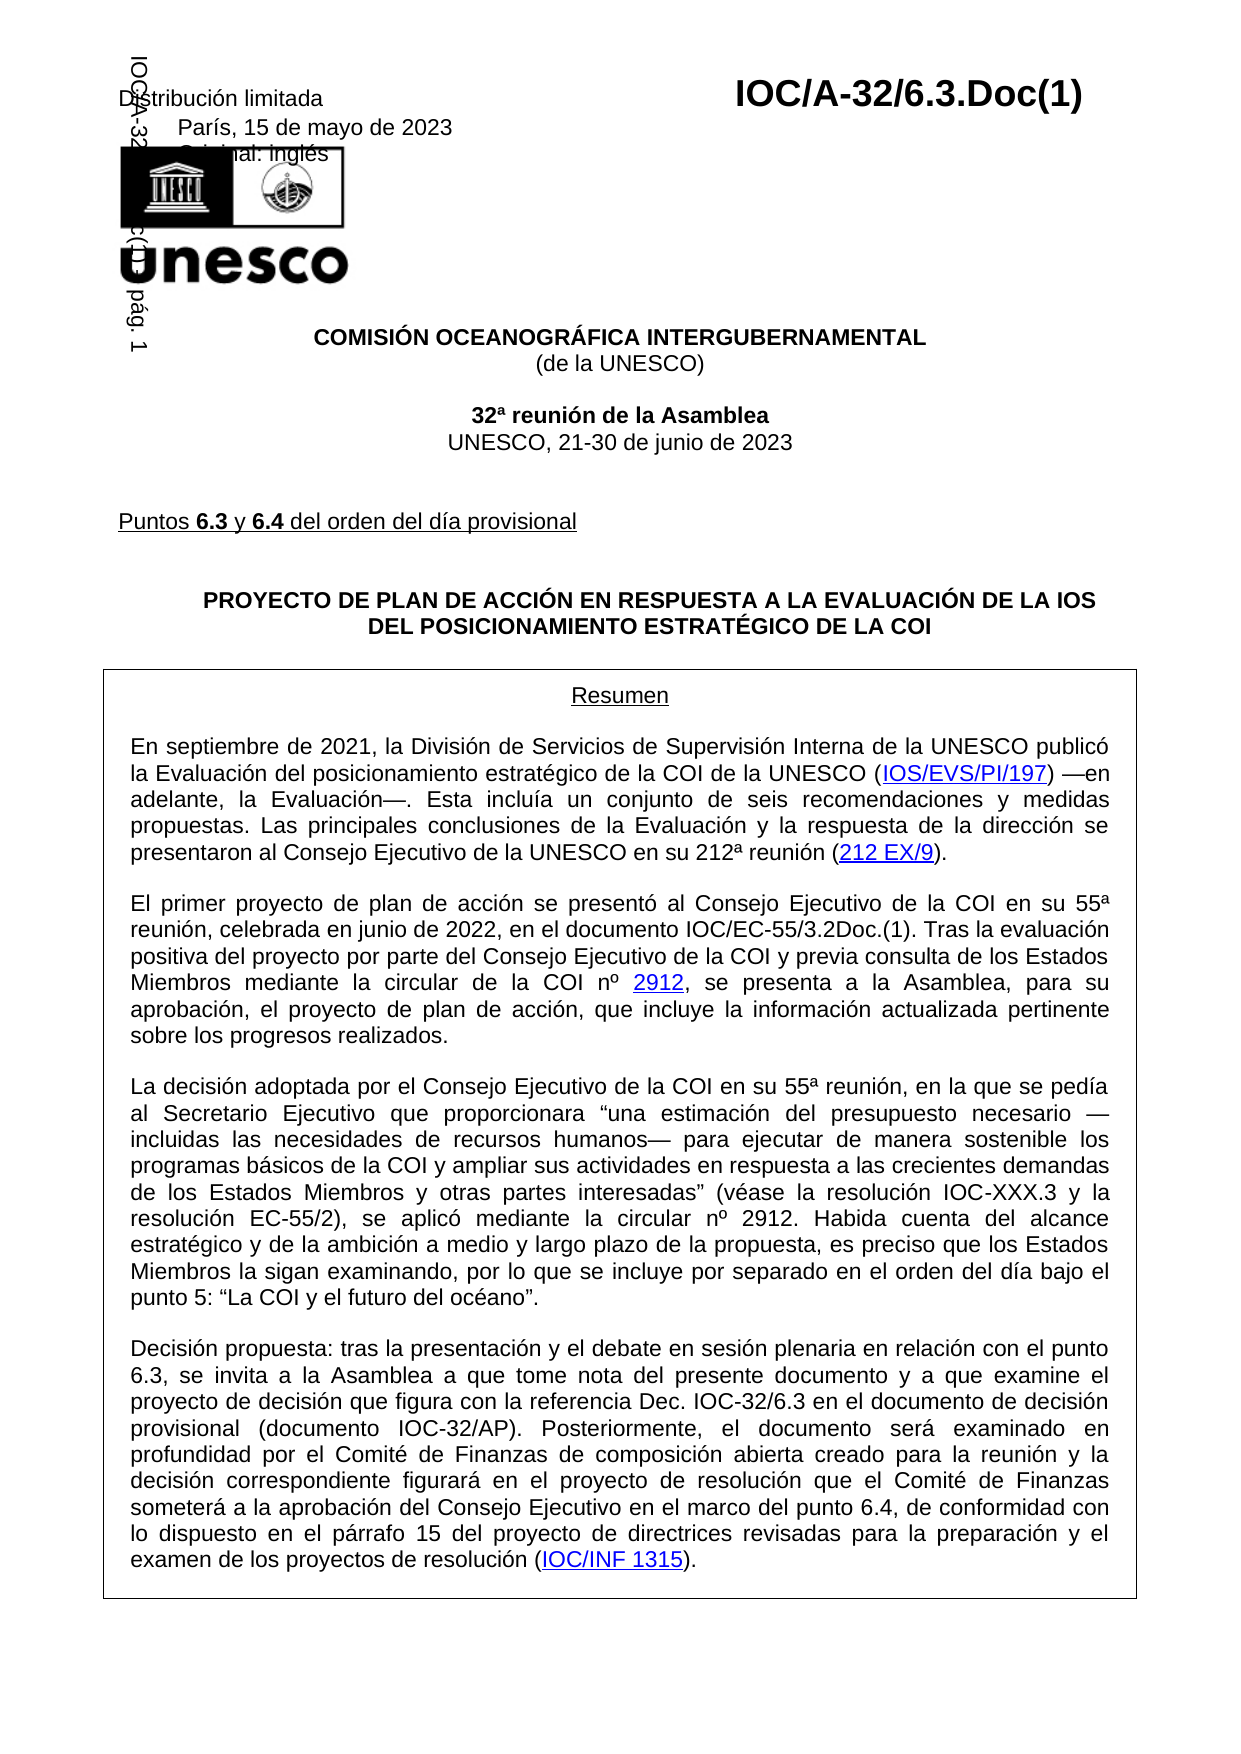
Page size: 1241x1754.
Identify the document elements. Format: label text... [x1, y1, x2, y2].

picture [103, 129, 363, 301]
picture [132, 129, 145, 135]
table_header Resumen En septiembre de 2021, la División de Servicios de Supervisión Interna de la UNESCO publicó la Evaluación del posicionamiento estratégico de la COI de la UNESCO (IOS/EVS/PI/197) —en adelante, la Evaluación—. Esta incluía un conjunto de seis recomendaciones y medidas propuestas. Las principales conclusiones de la Evaluación y la respuesta de la dirección se presentaron al Consejo Ejecutivo de la UNESCO en su 212ª reunión (212 EX/9). El primer proyecto de plan de acción se presentó al Consejo Ejecutivo de la COI en su 55ª reunión, celebrada en junio de 2022, en el documento IOC/EC-55/3.2Doc.(1). Tras la evaluación positiva del proyecto por parte del Consejo Ejecutivo de la COI y previa consulta de los Estados Miembros mediante la circular de la COI nº 2912, se presenta a la Asamblea, para su aprobación, el proyecto de plan de acción, que incluye la información actualizada pertinente sobre los progresos realizados. La decisión adoptada por el Consejo Ejecutivo de la COI en su 55ª reunión, en la que se pedía al Secretario Ejecutivo que proporcionara “una estimación del presupuesto necesario —incluidas las necesidades de recursos humanos— para ejecutar de manera sostenible los programas básicos de la COI y ampliar sus actividades en respuesta a las crecientes demandas de los Estados Miembros y otras partes interesadas” (véase la resolución IOC-XXX.3 y la resolución EC-55/2), se aplicó mediante la circular nº 2912. Habida cuenta del alcance estratégico y de la ambición a medio y largo plazo de la propuesta, es preciso que los Estados Miembros la sigan examinando, por lo que se incluye por separado en el orden del día bajo el punto 5: “La COI y el futuro del océano”. Decisión propuesta: tras la presentación y el debate en sesión plenaria en relación con el punto 6.3, se invita a la Asamblea a que tome nota del presente documento y a que examine el proyecto de decisión que figura con la referencia Dec. IOC-32/6.3 en el documento de decisión provisional (documento IOC-32/AP). Posteriormente, el documento será examinado en profundidad por el Comité de Finanzas de composición abierta creado para la reunión y la decisión correspondiente figurará en el proyecto de resolución que el Comité de Finanzas someterá a la aprobación del Consejo Ejecutivo en el marco del punto 6.4, de conformidad con lo dispuesto en el párrafo 15 del proyecto de directrices revisadas para la preparación y el examen de los proyectos de resolución (IOC/INF 1315). [104, 670, 1136, 1598]
